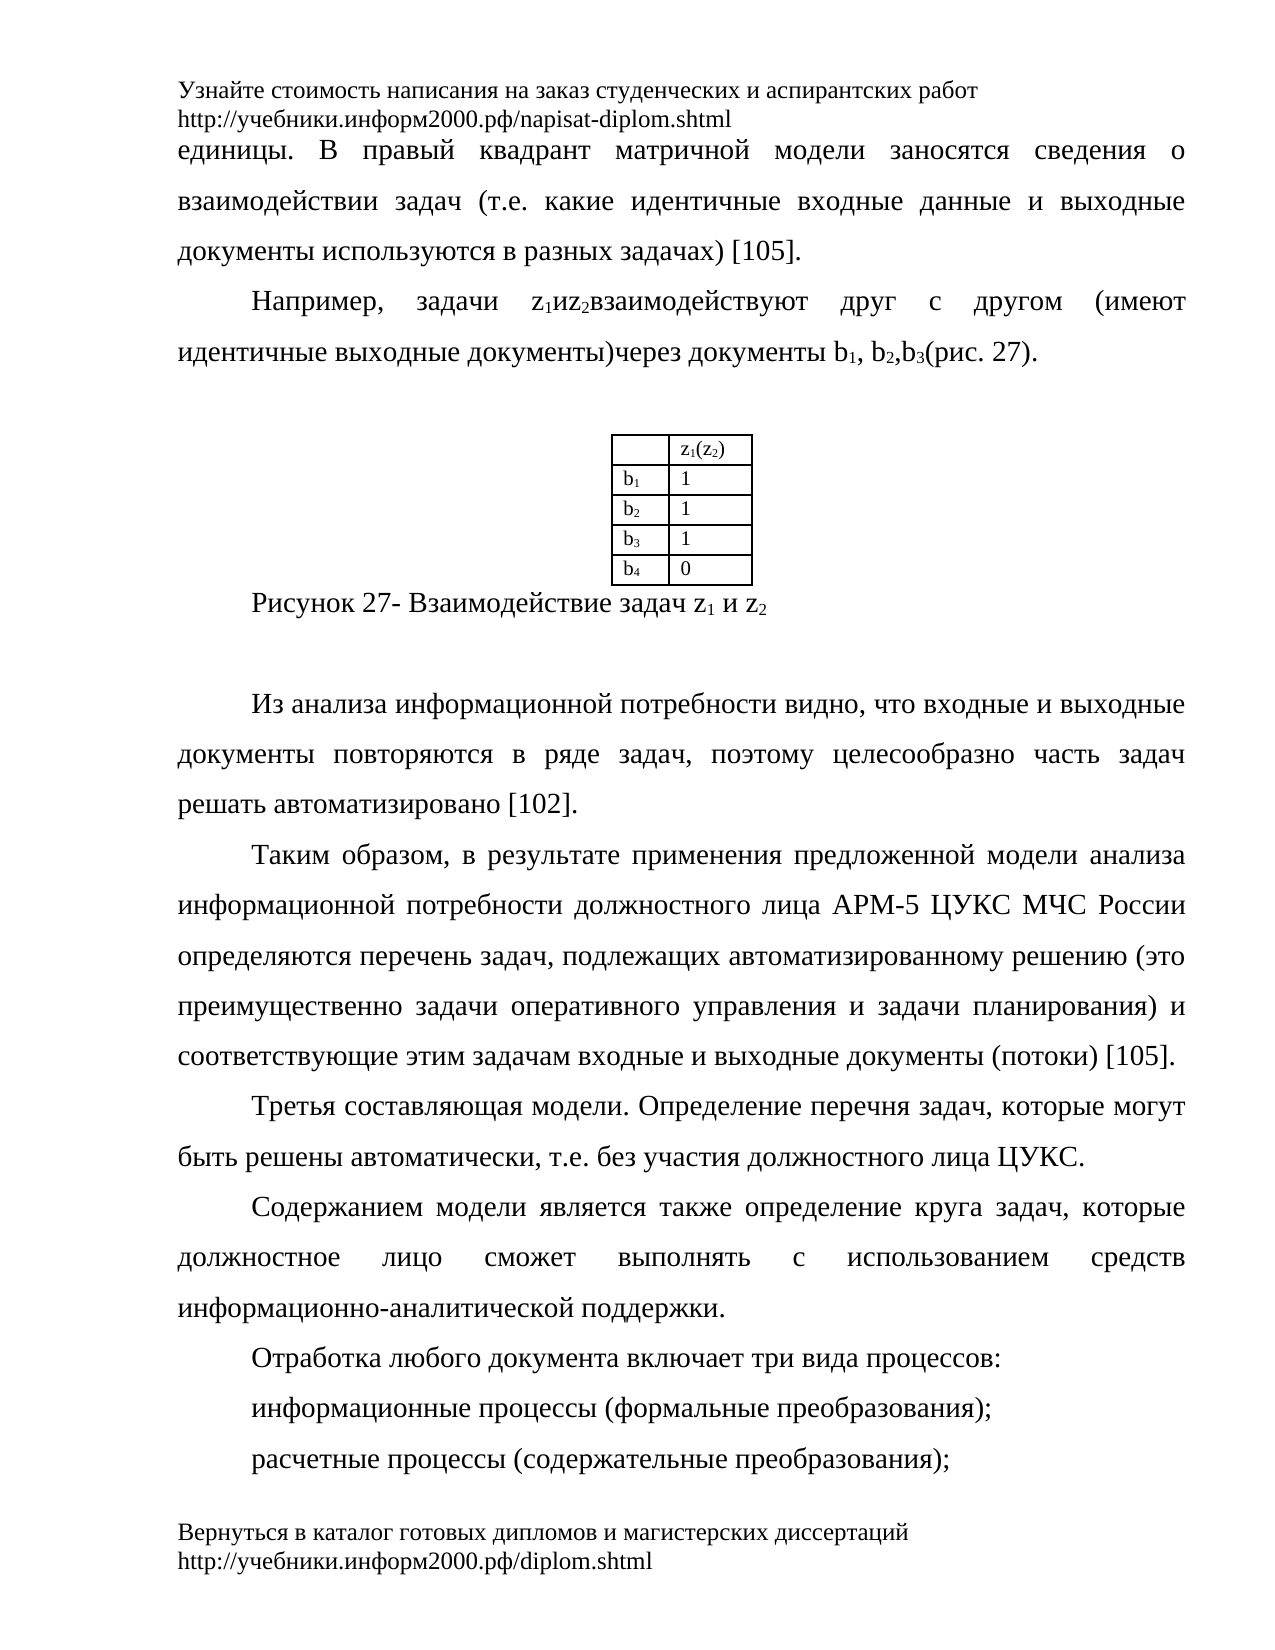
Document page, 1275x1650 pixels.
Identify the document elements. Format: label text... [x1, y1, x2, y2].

table_header z1(z2) [670, 436, 751, 464]
table_cell b4 [613, 556, 668, 584]
table_cell b1 [613, 466, 668, 494]
table_cell 1 [670, 526, 751, 554]
text расчетные процессы (содержательные преобразования); [177, 1441, 1186, 1474]
table_cell b2 [613, 496, 668, 524]
text Рисунок 27- Взаимодействие задач z1 и z2 [177, 585, 1186, 619]
text Третья составляющая модели. Определение перечня задач, которые могут быть решены автоматически, т.е. без участия должностного лица ЦУКС. [177, 1088, 1186, 1172]
text информационные процессы (формальные преобразования); [177, 1390, 1186, 1424]
table_cell 1 [670, 466, 751, 494]
table_cell b3 [613, 526, 668, 554]
text Отработка любого документа включает три вида процессов: [177, 1340, 1186, 1374]
table_cell 0 [670, 556, 751, 584]
table_header [613, 436, 668, 464]
text Например, задачи z1иz2взаимодействуют друг с другом (имеют идентичные выходные документы)через документы b1, b2,b3(рис. 27). [177, 283, 1186, 367]
text Содержанием модели является также определение круга задач, которые должностное лицо сможет выполнять с использованием средств информационно-аналитической поддержки. [177, 1189, 1186, 1323]
text Из анализа информационной потребности видно, что входные и выходные документы повторяются в ряде задач, поэтому целесообразно часть задач решать автоматизировано [102]. [177, 686, 1186, 820]
table_cell 1 [670, 496, 751, 524]
text Таким образом, в результате применения предложенной модели анализа информационной потребности должностного лица АРМ-5 ЦУКС МЧС России определяются перечень задач, подлежащих автоматизированному решению (это преимущественно задачи оперативного управления и задачи планирования) и соответствующие этим задачам входные и выходные документы (потоки) [105]. [177, 837, 1186, 1072]
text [177, 132, 1186, 267]
